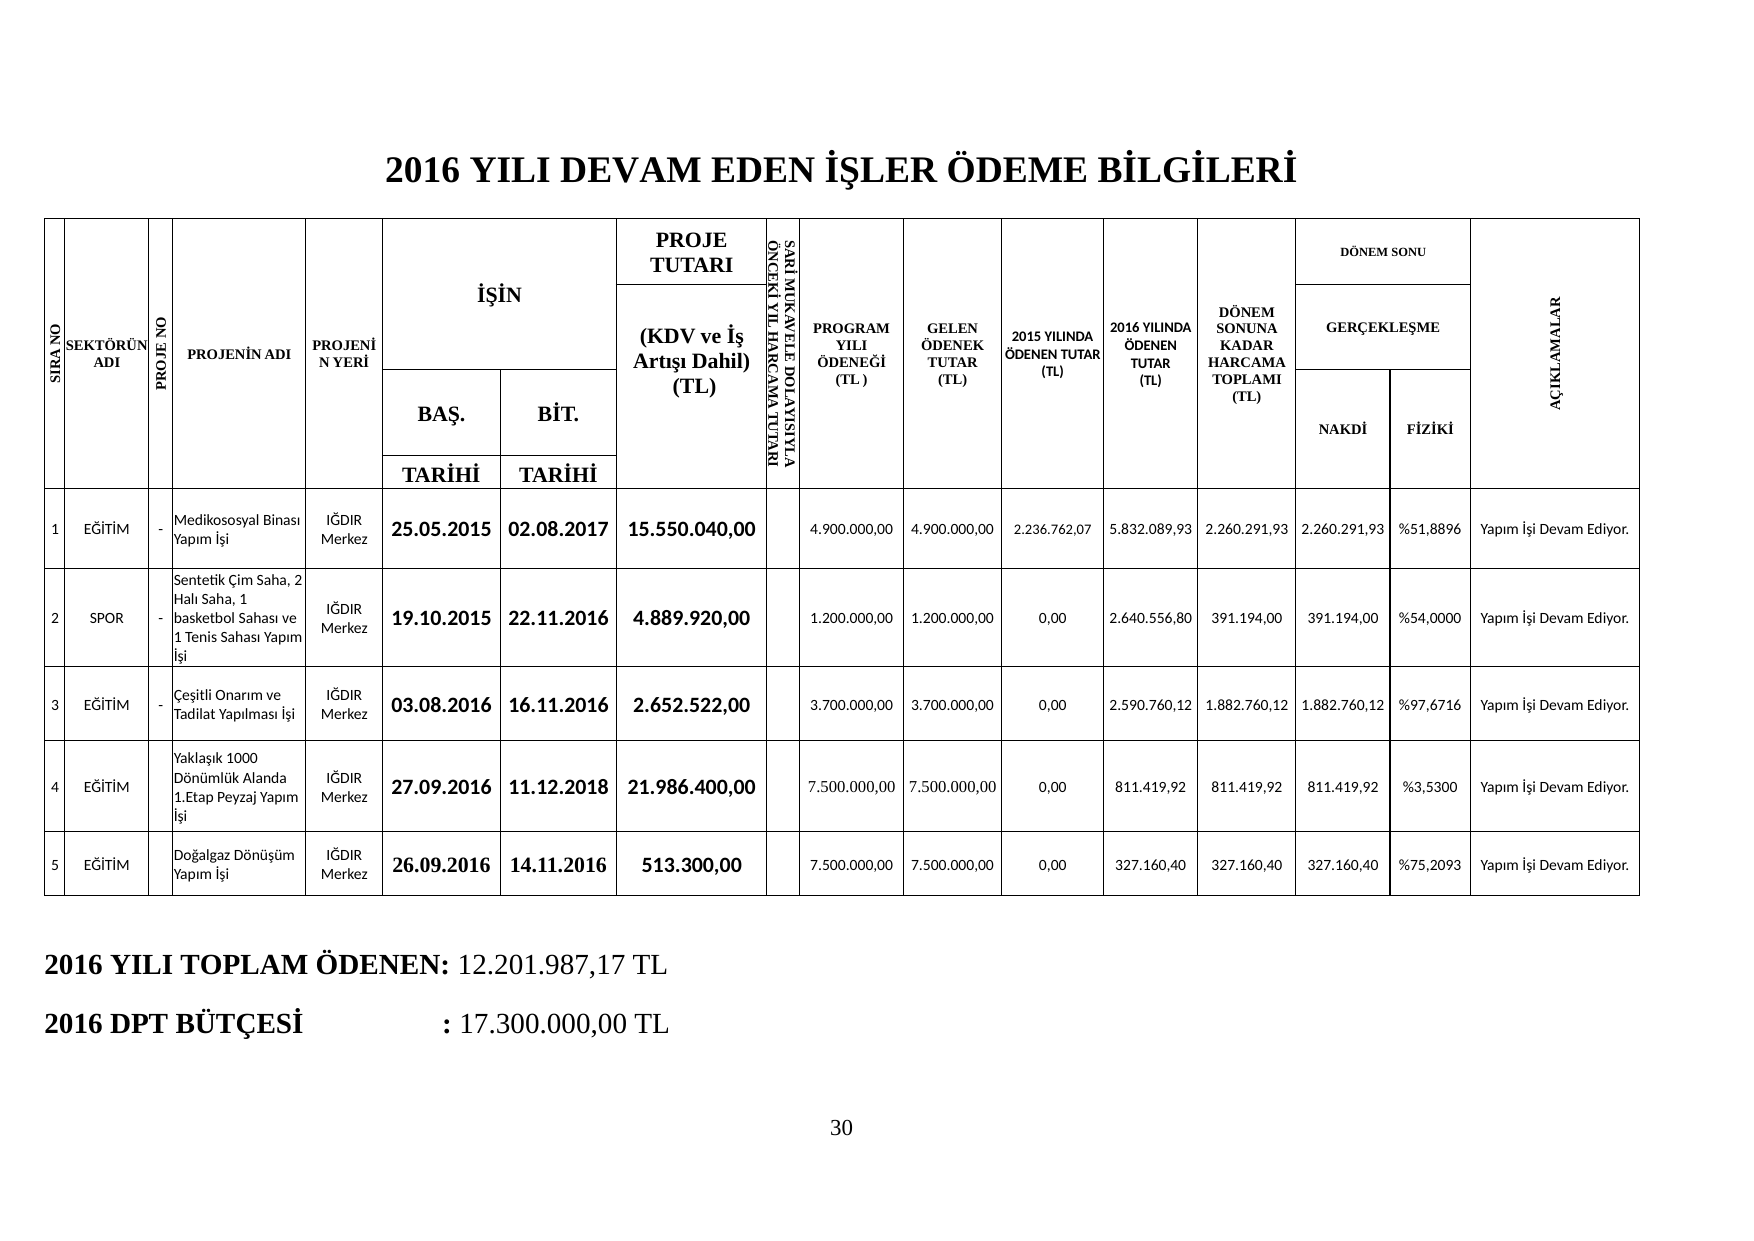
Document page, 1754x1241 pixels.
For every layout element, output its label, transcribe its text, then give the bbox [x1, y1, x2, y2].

table_cell - [149, 489, 172, 568]
table_cell 327.160,40 [1198, 832, 1295, 895]
table_cell 7.500.000,00 [904, 832, 1001, 895]
table_cell 3 [45, 667, 64, 740]
table_cell SPOR [65, 569, 148, 666]
table_cell 811.419,92 [1198, 741, 1295, 831]
table_header DÖNEM SONUNA KADAR HARCAMA TOPLAMI (TL) [1198, 219, 1295, 488]
table_cell %97,6716 [1391, 667, 1470, 740]
table_cell [767, 741, 799, 831]
table_cell 3.700.000,00 [800, 667, 903, 740]
text 2016 YILI TOPLAM ÖDENEN: 12.201.987,17 TL [29, 947, 1653, 981]
table_header PROJENİN YERİ [306, 219, 382, 488]
table_cell [767, 832, 799, 895]
table_cell 5 [45, 832, 64, 895]
table_cell 1.882.760,12 [1296, 667, 1389, 740]
table_header PROJENİN ADI [173, 219, 305, 488]
table_cell 1.882.760,12 [1198, 667, 1295, 740]
table_cell Medikososyal Binası Yapım İşi [173, 489, 305, 568]
table_cell 16.11.2016 [501, 667, 616, 740]
table_cell 513.300,00 [617, 832, 766, 895]
table_cell 2.260.291,93 [1198, 489, 1295, 568]
table_header 2015 YILINDA ÖDENEN TUTAR (TL) [1002, 219, 1103, 488]
table_cell 26.09.2016 [383, 832, 500, 895]
table_cell 1.200.000,00 [904, 569, 1001, 666]
table_cell 2 [45, 569, 64, 666]
table_cell [767, 569, 799, 666]
table_cell (KDV ve İş Artışı Dahil) (TL) [617, 285, 766, 488]
table_cell Yapım İşi Devam Ediyor. [1471, 489, 1639, 568]
table_cell 25.05.2015 [383, 489, 500, 568]
table_cell GERÇEKLEŞME [1296, 285, 1470, 369]
table_cell 7.500.000,00 [800, 741, 903, 831]
table_cell 2.236.762,07 [1002, 489, 1103, 568]
table_cell 0,00 [1002, 569, 1103, 666]
table_cell - [149, 667, 172, 740]
table_cell 5.832.089,93 [1104, 489, 1197, 568]
table_cell 327.160,40 [1104, 832, 1197, 895]
table_cell 14.11.2016 [501, 832, 616, 895]
table_cell 811.419,92 [1104, 741, 1197, 831]
table_cell Çeşitli Onarım ve Tadilat Yapılması İşi [173, 667, 305, 740]
table_cell 7.500.000,00 [904, 741, 1001, 831]
table_cell 811.419,92 [1296, 741, 1389, 831]
text 2016 YILI DEVAM EDEN İŞLER ÖDEME BİLGİLERİ [29, 148, 1653, 191]
table_cell IĞDIR Merkez [306, 569, 382, 666]
table_cell %51,8896 [1391, 489, 1470, 568]
table_cell [767, 489, 799, 568]
table_cell IĞDIR Merkez [306, 741, 382, 831]
table_cell %3,5300 [1391, 741, 1470, 831]
table_cell %54,0000 [1391, 569, 1470, 666]
table_cell 2.652.522,00 [617, 667, 766, 740]
table_cell Yaklaşık 1000 Dönümlük Alanda 1.Etap Peyzaj Yapım İşi [173, 741, 305, 831]
table_cell 0,00 [1002, 667, 1103, 740]
table_cell 11.12.2018 [501, 741, 616, 831]
table_cell EĞİTİM [65, 489, 148, 568]
table_cell EĞİTİM [65, 832, 148, 895]
table_header SEKTÖRÜN ADI [65, 219, 148, 488]
table_cell Doğalgaz Dönüşüm Yapım İşi [173, 832, 305, 895]
table_cell 3.700.000,00 [904, 667, 1001, 740]
table_header DÖNEM SONU [1296, 219, 1470, 284]
table_header GELEN ÖDENEK TUTAR (TL) [904, 219, 1001, 488]
table_header AÇIKLAMALAR [1471, 219, 1639, 488]
table_cell 4.900.000,00 [800, 489, 903, 568]
table_cell FİZİKİ [1391, 370, 1470, 488]
table_cell TARİHİ [383, 456, 500, 488]
table_cell Yapım İşi Devam Ediyor. [1471, 569, 1639, 666]
table_cell EĞİTİM [65, 741, 148, 831]
table_cell NAKDİ [1296, 370, 1389, 488]
table_cell IĞDIR Merkez [306, 832, 382, 895]
table_cell 327.160,40 [1296, 832, 1389, 895]
table_cell 2.590.760,12 [1104, 667, 1197, 740]
table_cell Sentetik Çim Saha, 2 Halı Saha, 1 basketbol Sahası ve 1 Tenis Sahası Yapım İşi [173, 569, 305, 666]
table_cell 1 [45, 489, 64, 568]
table_header PROJE TUTARI [617, 219, 766, 284]
table_cell 19.10.2015 [383, 569, 500, 666]
table_cell [767, 667, 799, 740]
table_cell [149, 832, 172, 895]
table_cell 1.200.000,00 [800, 569, 903, 666]
table_cell 22.11.2016 [501, 569, 616, 666]
table_cell 391.194,00 [1198, 569, 1295, 666]
text 2016 DPT BÜTÇESİ : 17.300.000,00 TL [29, 1007, 1653, 1040]
table_cell 27.09.2016 [383, 741, 500, 831]
table_cell - [149, 569, 172, 666]
table_cell Yapım İşi Devam Ediyor. [1471, 741, 1639, 831]
table_cell 7.500.000,00 [800, 832, 903, 895]
table_cell 02.08.2017 [501, 489, 616, 568]
table_cell 21.986.400,00 [617, 741, 766, 831]
table_cell BAŞ. [383, 370, 500, 455]
table_cell 0,00 [1002, 741, 1103, 831]
table_header PROGRAM YILI ÖDENEĞİ (TL ) [800, 219, 903, 488]
table_cell 4.889.920,00 [617, 569, 766, 666]
table_cell TARİHİ [501, 456, 616, 488]
table_cell IĞDIR Merkez [306, 667, 382, 740]
table_cell EĞİTİM [65, 667, 148, 740]
table_cell 4.900.000,00 [904, 489, 1001, 568]
table_cell IĞDIR Merkez [306, 489, 382, 568]
table_header PROJE NO [149, 219, 172, 488]
table_header 2016 YILINDA ÖDENEN TUTAR (TL) [1104, 219, 1197, 488]
table_cell 03.08.2016 [383, 667, 500, 740]
table_cell [149, 741, 172, 831]
table_cell 0,00 [1002, 832, 1103, 895]
table_cell 2.260.291,93 [1296, 489, 1389, 568]
table_header SIRA NO [45, 219, 64, 488]
table_cell 2.640.556,80 [1104, 569, 1197, 666]
table_header İŞİN [383, 219, 616, 369]
table_cell Yapım İşi Devam Ediyor. [1471, 832, 1639, 895]
table_cell 15.550.040,00 [617, 489, 766, 568]
table_cell Yapım İşi Devam Ediyor. [1471, 667, 1639, 740]
table_cell 4 [45, 741, 64, 831]
table_cell %75,2093 [1391, 832, 1470, 895]
table_cell 391.194,00 [1296, 569, 1389, 666]
table_cell BİT. [501, 370, 616, 455]
table_header SARİ MUKAVELE DOLAYISIYLA ÖNCEKİ YIL HARCAMA TUTARI [767, 219, 799, 488]
